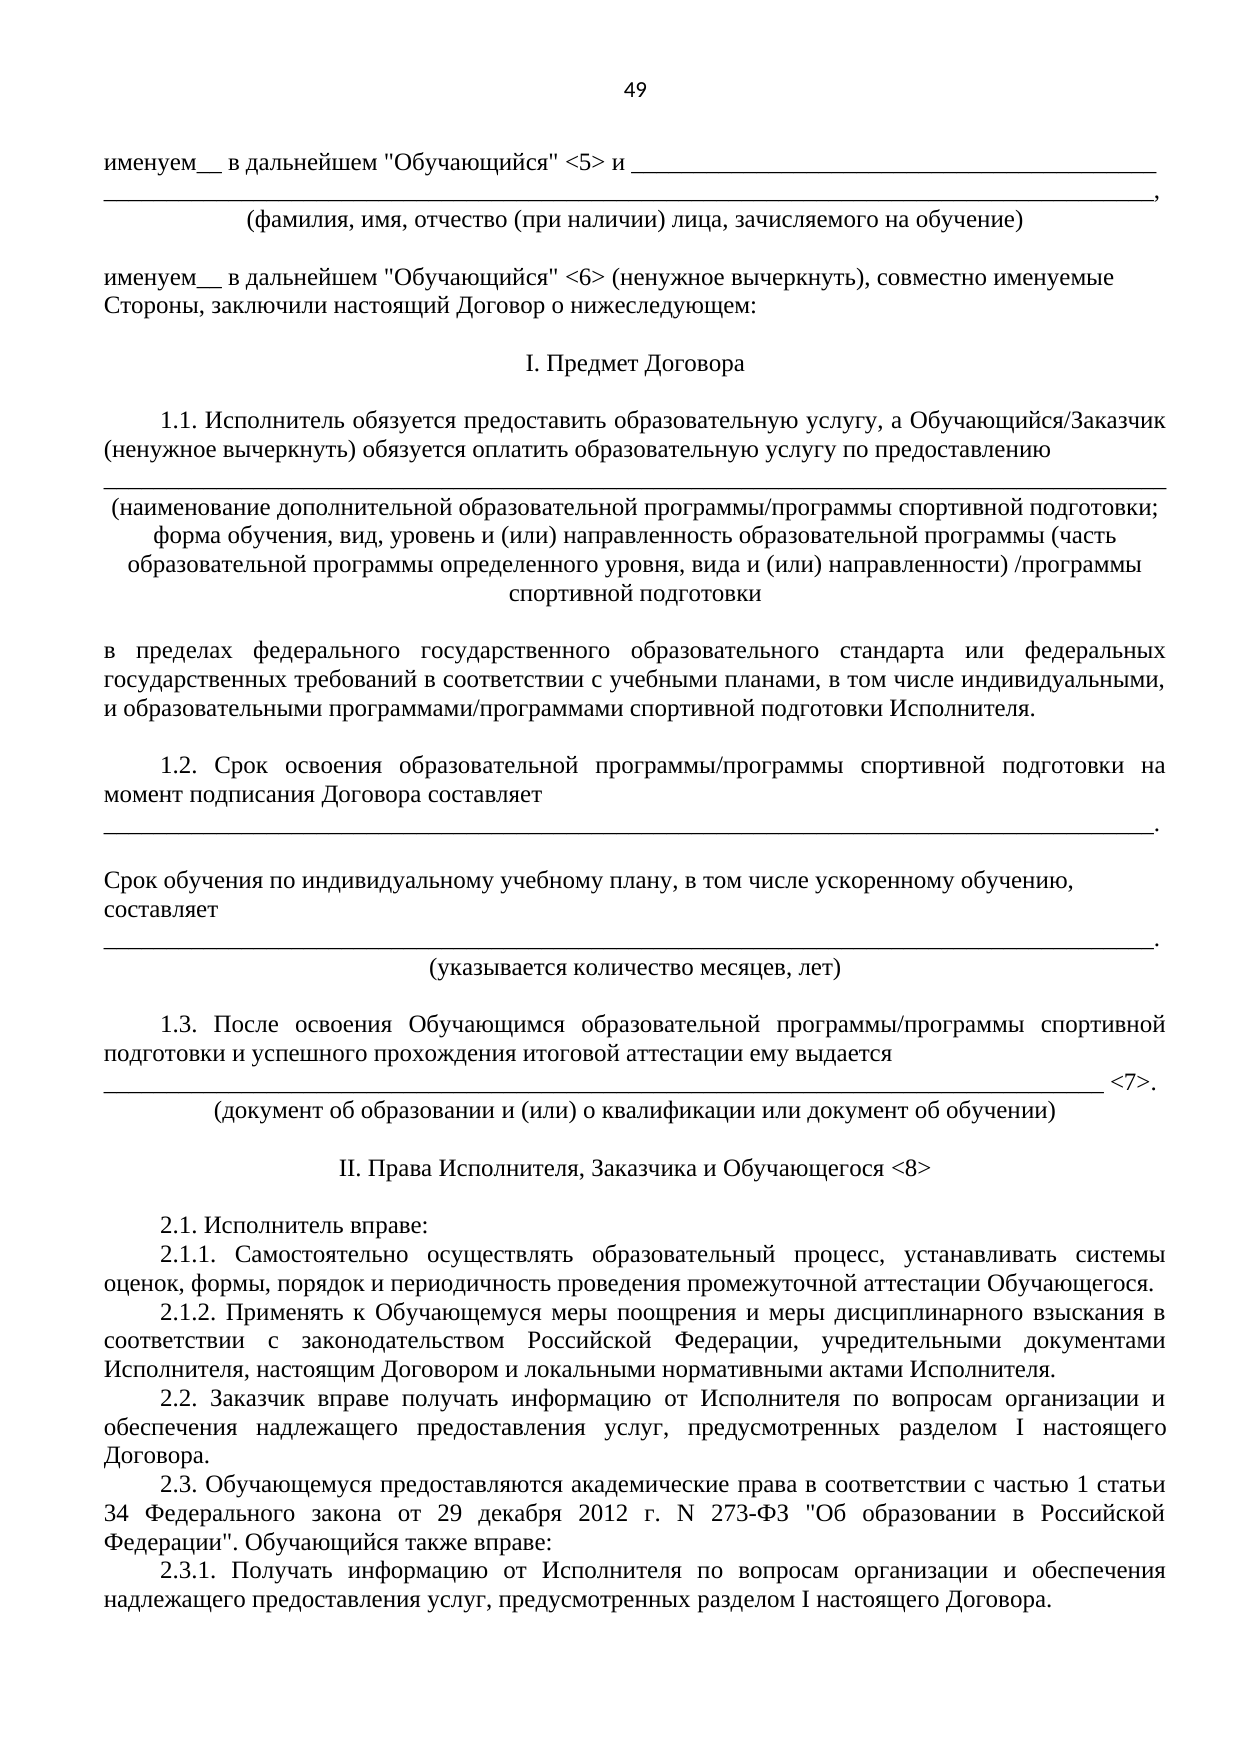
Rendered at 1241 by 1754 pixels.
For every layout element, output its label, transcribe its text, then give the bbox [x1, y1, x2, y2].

text 2.1.2. Применять к Обучающемуся меры поощрения и меры дисциплинарного взыскания в соответствии с законодательством Российской Федерации, учредительными документами Исполнителя, настоящим Договором и локальными нормативными актами Исполнителя. [103, 1297, 1167, 1383]
text (фамилия, имя, отчество (при наличии) лица, зачисляемого на обучение) [103, 204, 1167, 233]
text 2.1.1. Самостоятельно осуществлять образовательный процесс, устанавливать системы оценок, формы, порядок и периодичность проведения промежуточной аттестации Обучающегося. [103, 1239, 1167, 1297]
text 2.2. Заказчик вправе получать информацию от Исполнителя по вопросам организации и обеспечения надлежащего предоставления услуг, предусмотренных разделом I настоящего Договора. [103, 1383, 1167, 1469]
text 1.1. Исполнитель обязуется предоставить образовательную услугу, а Обучающийся/Заказчик (ненужное вычеркнуть) обязуется оплатить образовательную услугу по предоставлению [103, 406, 1167, 463]
text 2.3.1. Получать информацию от Исполнителя по вопросам организации и обеспечения надлежащего предоставления услуг, предусмотренных разделом I настоящего Договора. [103, 1556, 1167, 1613]
text 2.3. Обучающемуся предоставляются академические права в соответствии с частью 1 статьи 34 Федерального закона от 29 декабря 2012 г. N 273-ФЗ "Об образовании в Российской Федерации". Обучающийся также вправе: [103, 1469, 1167, 1556]
text II. Права Исполнителя, Заказчика и Обучающегося <8> [103, 1153, 1167, 1182]
text в пределах федерального государственного образовательного стандарта или федеральных государственных требований в соответствии с учебными планами, в том числе индивидуальными, и образовательными программами/программами спортивной подготовки Исполнителя. [103, 636, 1167, 722]
text Срок обучения по индивидуальному учебному плану, в том числе ускоренному обучению, составляет ____________________________________________________________________________________. [103, 866, 1167, 952]
text ____________________________________________________________________________________. [103, 808, 1167, 837]
text именуем__ в дальнейшем "Обучающийся" <5> и __________________________________________ ____________________________________________________________________________________, [103, 147, 1167, 204]
text именуем__ в дальнейшем "Обучающийся" <6> (ненужное вычеркнуть), совместно именуемые Стороны, заключили настоящий Договор о нижеследующем: [103, 262, 1167, 319]
text ________________________________________________________________________________ <7>. [103, 1067, 1167, 1096]
text (указывается количество месяцев, лет) [103, 952, 1167, 981]
text (документ об образовании и (или) о квалификации или документ об обучении) [103, 1096, 1167, 1124]
text 1.2. Срок освоения образовательной программы/программы спортивной подготовки на момент подписания Договора составляет [103, 751, 1167, 808]
text (наименование дополнительной образовательной программы/программы спортивной подготовки; форма обучения, вид, уровень и (или) направленность образовательной программы (часть образовательной программы определенного уровня, вида и (или) направленности) /программы спортивной подготовки [103, 492, 1167, 607]
text _____________________________________________________________________________________ [103, 463, 1167, 492]
text I. Предмет Договора [103, 348, 1167, 377]
text 1.3. После освоения Обучающимся образовательной программы/программы спортивной подготовки и успешного прохождения итоговой аттестации ему выдается [103, 1009, 1167, 1067]
text 2.1. Исполнитель вправе: [103, 1211, 1167, 1239]
